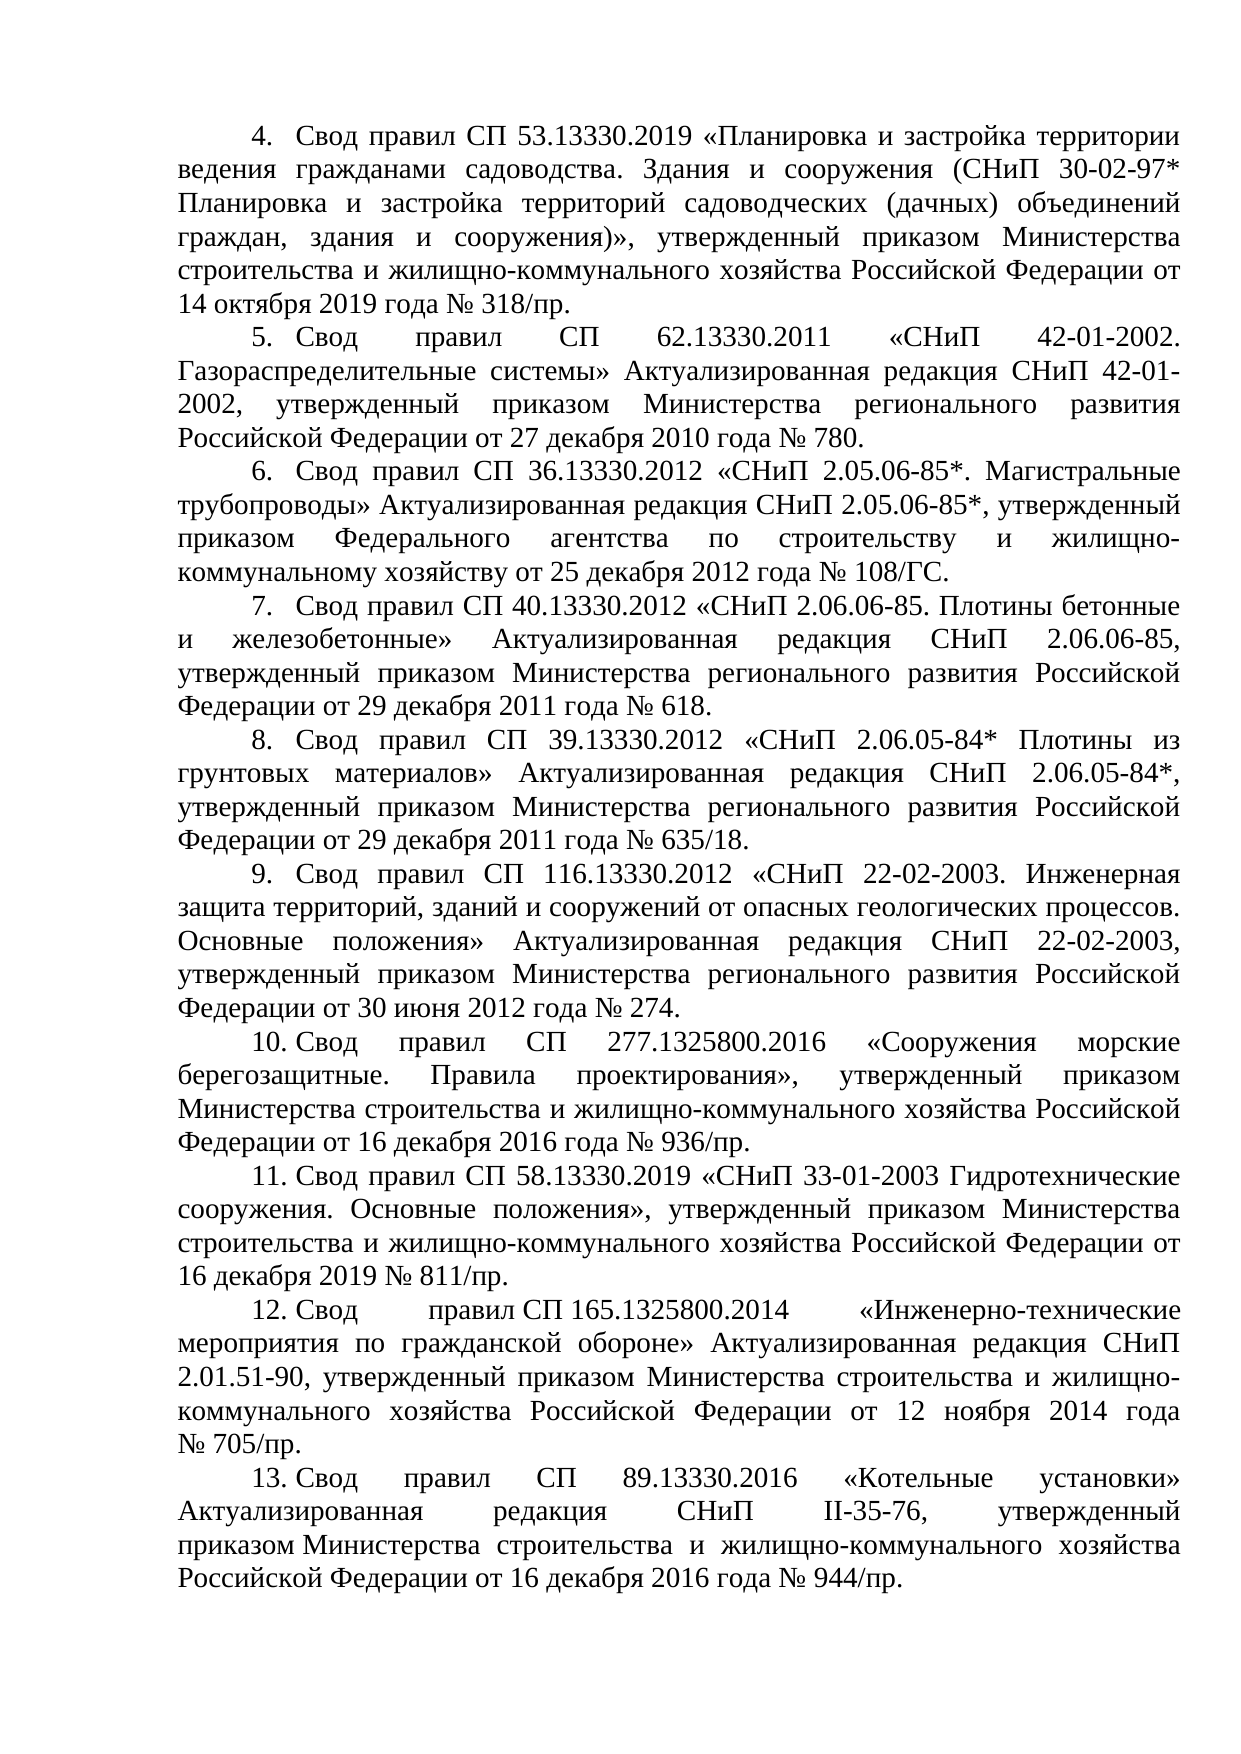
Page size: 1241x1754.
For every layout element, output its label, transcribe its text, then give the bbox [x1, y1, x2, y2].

list Свод правил СП 165.1325800.2014 «Инженерно-технические мероприятия по гражданской обороне» Актуализированная редакция СНиП 2.01.51-90, утвержденный приказом Министерства строительства и жилищно-коммунального хозяйства Российской Федерации от 12 ноября 2014 года № 705/пр. [177, 1292, 1181, 1460]
list Свод правил СП 58.13330.2019 «СНиП 33-01-2003 Гидротехнические сооружения. Основные положения», утвержденный приказом Министерства строительства и жилищно-коммунального хозяйства Российской Федерации от 16 декабря 2019 № 811/пр. [177, 1158, 1181, 1292]
list Свод правил СП 36.13330.2012 «СНиП 2.05.06-85*. Магистральные трубопроводы» Актуализированная редакция СНиП 2.05.06-85*, утвержденный приказом Федерального агентства по строительству и жилищно-коммунальному хозяйству от 25 декабря 2012 года № 108/ГС. [177, 453, 1181, 588]
list Свод правил СП 39.13330.2012 «СНиП 2.06.05-84* Плотины из грунтовых материалов» Актуализированная редакция СНиП 2.06.05-84*, утвержденный приказом Министерства регионального развития Российской Федерации от 29 декабря 2011 года № 635/18. [177, 722, 1181, 856]
list Свод правил СП 116.13330.2012 «СНиП 22-02-2003. Инженерная защита территорий, зданий и сооружений от опасных геологических процессов. Основные положения» Актуализированная редакция СНиП 22-02-2003, утвержденный приказом Министерства регионального развития Российской Федерации от 30 июня 2012 года № 274. [177, 856, 1181, 1024]
list Свод правил СП 40.13330.2012 «СНиП 2.06.06-85. Плотины бетонные и железобетонные» Актуализированная редакция СНиП 2.06.06-85, утвержденный приказом Министерства регионального развития Российской Федерации от 29 декабря 2011 года № 618. [177, 588, 1181, 722]
list Свод правил СП 277.1325800.2016 «Сооружения морские берегозащитные. Правила проектирования», утвержденный приказом Министерства строительства и жилищно-коммунального хозяйства Российской Федерации от 16 декабря 2016 года № 936/пр. [177, 1024, 1181, 1158]
list Свод правил СП 53.13330.2019 «Планировка и застройка территории ведения гражданами садоводства. Здания и сооружения (СНиП 30-02-97* Планировка и застройка территорий садоводческих (дачных) объединений граждан, здания и сооружения)», утвержденный приказом Министерства строительства и жилищно-коммунального хозяйства Российской Федерации от 14 октября 2019 года № 318/пр. [177, 118, 1181, 319]
list Свод правил СП 89.13330.2016 «Котельные установки» Актуализированная редакция СНиП II-35-76, утвержденный приказом Министерства строительства и жилищно-коммунального хозяйства Российской Федерации от 16 декабря 2016 года № 944/пр. [177, 1460, 1181, 1594]
list Свод правил СП 62.13330.2011 «СНиП 42-01-2002. Газораспределительные системы» Актуализированная редакция СНиП 42-01-2002, утвержденный приказом Министерства регионального развития Российской Федерации от 27 декабря 2010 года № 780. [177, 319, 1181, 453]
